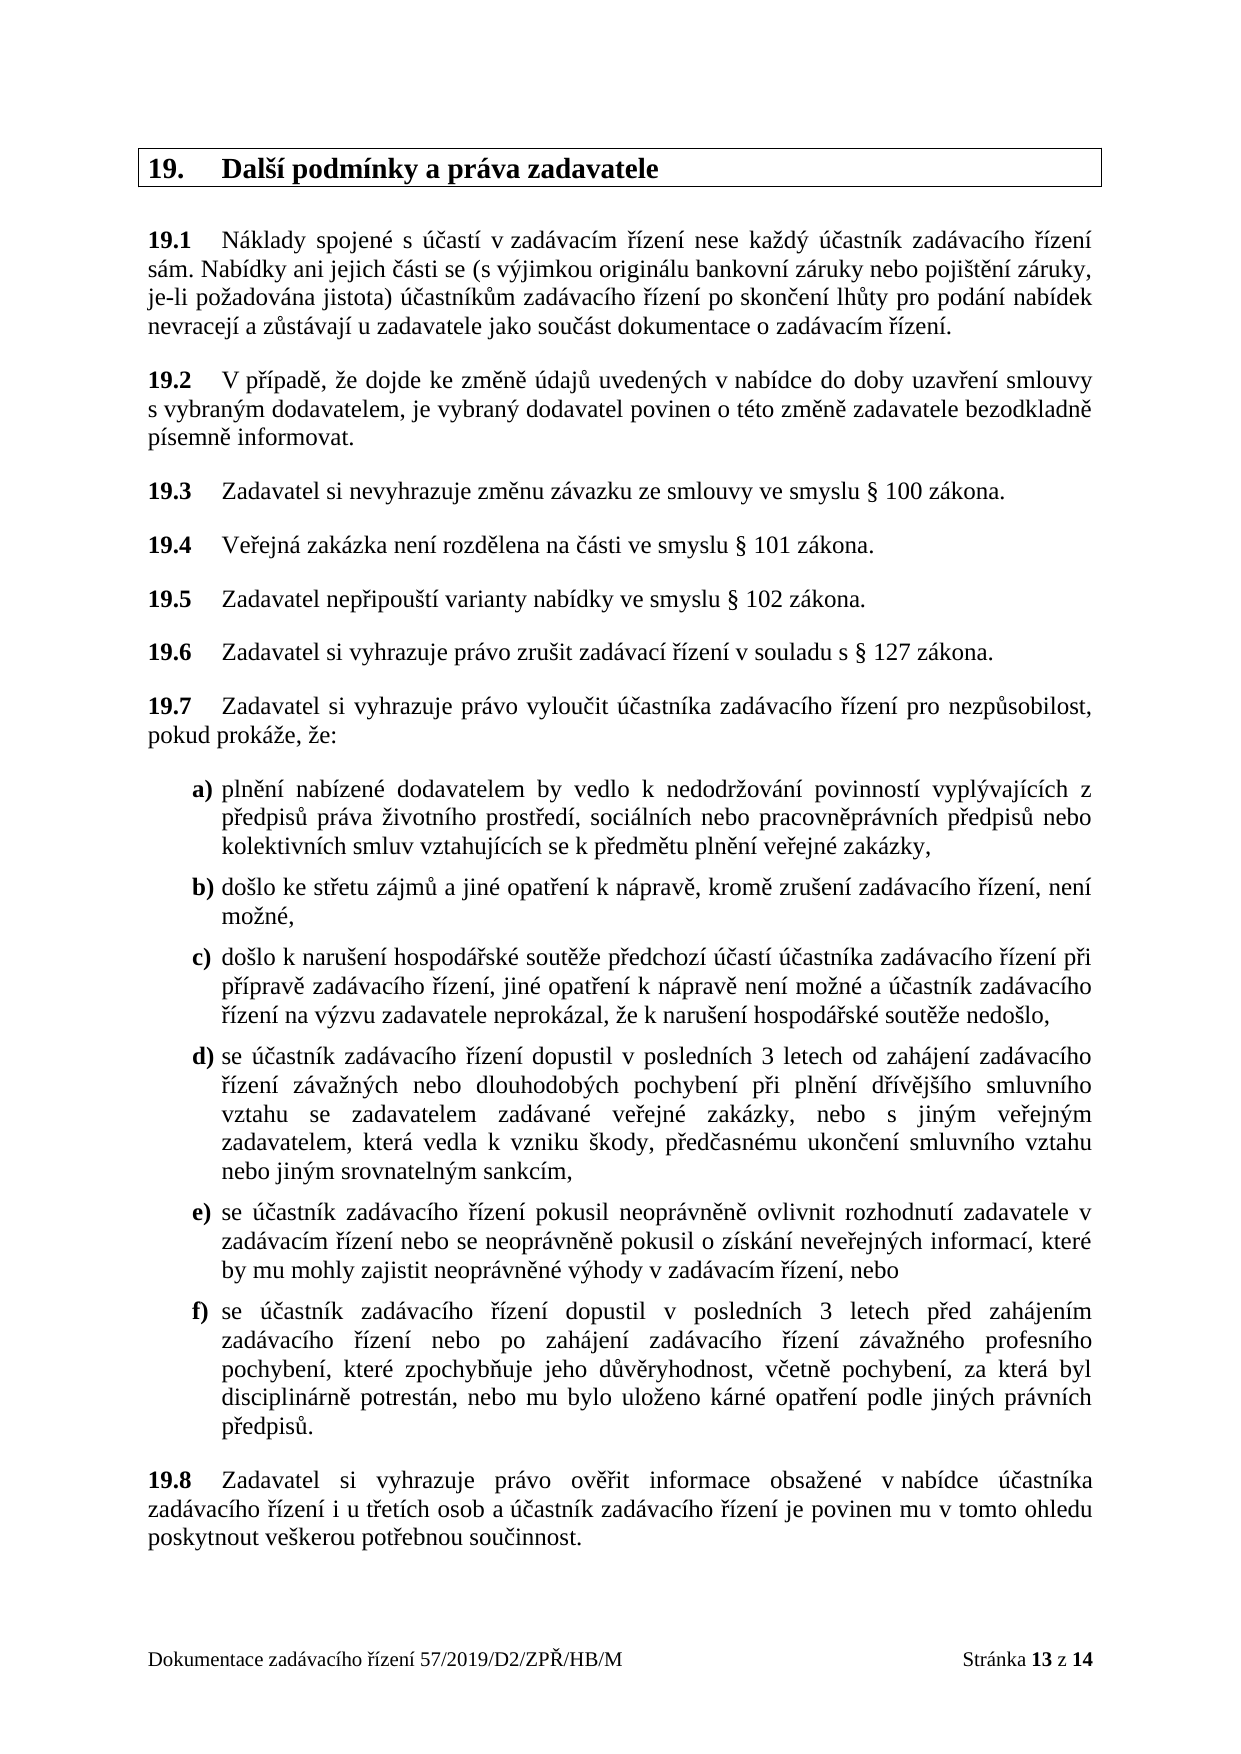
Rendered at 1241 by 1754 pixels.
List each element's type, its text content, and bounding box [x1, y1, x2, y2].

text V případě, že dojde ke změně údajů uvedených v nabídce do doby uzavření smlouvy s vybraným dodavatelem, je vybraný dodavatel povinen o této změně zadavatele bezodkladně písemně informovat. [148, 365, 1093, 451]
text došlo k narušení hospodářské soutěže předchozí účastí účastníka zadávacího řízení při přípravě zadávacího řízení, jiné opatření k nápravě není možné a účastník zadávacího řízení na výzvu zadavatele neprokázal, že k narušení hospodářské soutěže nedošlo, [192, 942, 1093, 1029]
text Zadavatel si vyhrazuje právo vyloučit účastníka zadávacího řízení pro nezpůsobilost, pokud prokáže, že: [148, 691, 1093, 749]
text Náklady spojené s účastí v zadávacím řízení nese každý účastník zadávacího řízení sám. Nabídky ani jejich části se (s výjimkou originálu bankovní záruky nebo pojištění záruky, je-li požadována jistota) účastníkům zadávacího řízení po skončení lhůty pro podání nabídek nevracejí a zůstávají u zadavatele jako součást dokumentace o zadávacím řízení. [148, 225, 1093, 340]
text Další podmínky a práva zadavatele [139, 149, 1101, 186]
text se účastník zadávacího řízení dopustil v posledních 3 letech od zahájení zadávacího řízení závažných nebo dlouhodobých pochybení při plnění dřívějšího smluvního vztahu se zadavatelem zadávané veřejné zakázky, nebo s jiným veřejným zadavatelem, která vedla k vzniku škody, předčasnému ukončení smluvního vztahu nebo jiným srovnatelným sankcím, [192, 1041, 1093, 1185]
text došlo ke střetu zájmů a jiné opatření k nápravě, kromě zrušení zadávacího řízení, není možné, [192, 872, 1093, 930]
text Zadavatel si změnu závazku ze smlouvy ve smyslu § 100 zákona. [148, 476, 1093, 505]
text Veřejná zakázka rozdělena na části ve smyslu § 101 zákona. [148, 530, 1093, 559]
text Zadavatel si vyhrazuje právo zrušit zadávací řízení v souladu s § 127 zákona. [148, 637, 1093, 666]
text Zadavatel si vyhrazuje právo ověřit informace obsažené v nabídce účastníka zadávacího řízení i u třetích osob a účastník zadávacího řízení je povinen mu v tomto ohledu poskytnout veškerou potřebnou součinnost. [148, 1465, 1093, 1551]
text plnění nabízené dodavatelem by vedlo k nedodržování povinností vyplývajících z předpisů práva životního prostředí, sociálních nebo pracovněprávních předpisů nebo kolektivních smluv vztahujících se k předmětu plnění veřejné zakázky, [192, 774, 1093, 860]
text se účastník zadávacího řízení dopustil v posledních 3 letech před zahájením zadávacího řízení nebo po zahájení zadávacího řízení závažného profesního pochybení, které zpochybňuje jeho důvěryhodnost, včetně pochybení, za která byl disciplinárně potrestán, nebo mu bylo uloženo kárné opatření podle jiných právních předpisů. [192, 1296, 1093, 1440]
text se účastník zadávacího řízení pokusil neoprávněně ovlivnit rozhodnutí zadavatele v zadávacím řízení nebo se neoprávněně pokusil o získání neveřejných informací, které by mu mohly zajistit neoprávněné výhody v zadávacím řízení, nebo [192, 1197, 1093, 1284]
text Zadavatel varianty nabídky ve smyslu § 102 zákona. [148, 584, 1093, 612]
